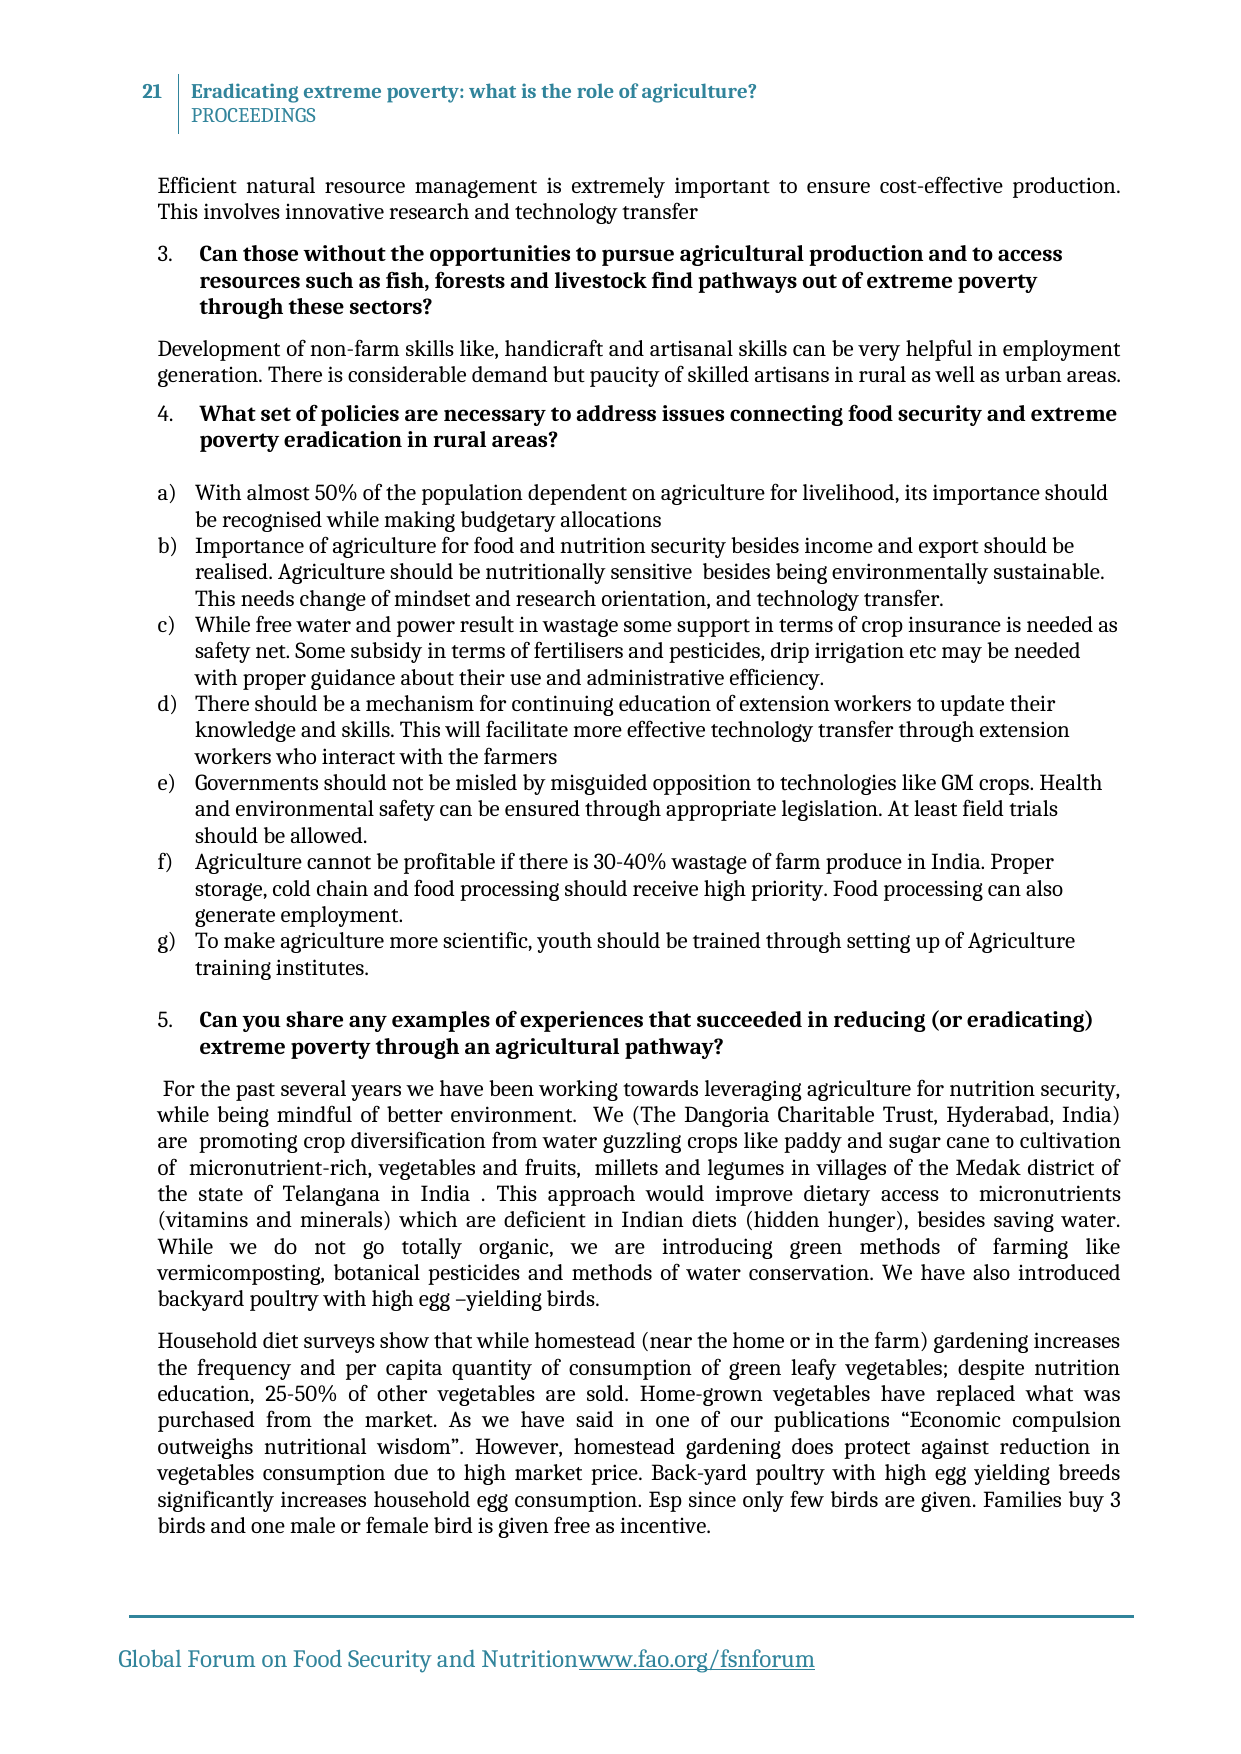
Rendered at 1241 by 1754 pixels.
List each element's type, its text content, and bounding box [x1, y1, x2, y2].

text Efficient natural resource management is extremely important to ensure cost-effective production. This involves innovative research and technology transfer [157, 173, 1122, 225]
list Can those without the opportunities to pursue agricultural production and to access resources such as fish, forests and livestock find pathways out of extreme poverty through these sectors? [157, 241, 1122, 320]
list What set of policies are necessary to address issues connecting food security and extreme poverty eradication in rural areas? [157, 401, 1122, 454]
list To make agriculture more scientific, youth should be trained through setting up of Agriculture training institutes. [157, 928, 1122, 981]
text For the past several years we have been working towards leveraging agriculture for nutrition security, while being mindful of better environment. We (The Dangoria Charitable Trust, Hyderabad, India) are promoting crop diversification from water guzzling crops like paddy and sugar cane to cultivation of micronutrient-rich, vegetables and fruits, millets and legumes in villages of the Medak district of the state of Telangana in India . This approach would improve dietary access to micronutrients (vitamins and minerals) which are deficient in Indian diets (hidden hunger), besides saving water. While we do not go totally organic, we are introducing green methods of farming like vermicomposting, botanical pesticides and methods of water conservation. We have also introduced backyard poultry with high egg –yielding birds. [157, 1075, 1122, 1313]
list With almost 50% of the population dependent on agriculture for livelihood, its importance should be recognised while making budgetary allocations [157, 480, 1122, 533]
text Development of non-farm skills like, handicraft and artisanal skills can be very helpful in employment generation. There is considerable demand but paucity of skilled artisans in rural as well as urban areas. [157, 336, 1122, 388]
list Governments should not be misled by misguided opposition to technologies like GM crops. Health and environmental safety can be ensured through appropriate legislation. At least field trials should be allowed. [157, 770, 1122, 849]
list Agriculture cannot be profitable if there is 30-40% wastage of farm produce in India. Proper storage, cold chain and food processing should receive high priority. Food processing can also generate employment. [157, 849, 1122, 928]
list There should be a mechanism for continuing education of extension workers to update their knowledge and skills. This will facilitate more effective technology transfer through extension workers who interact with the farmers [157, 691, 1122, 770]
list Can you share any examples of experiences that succeeded in reducing (or eradicating) extreme poverty through an agricultural pathway? [157, 1007, 1122, 1060]
list While free water and power result in wastage some support in terms of crop insurance is needed as safety net. Some subsidy in terms of fertilisers and pesticides, drip irrigation etc may be needed with proper guidance about their use and administrative efficiency. [157, 612, 1122, 691]
list Importance of agriculture for food and nutrition security besides income and export should be realised. Agriculture should be nutritionally sensitive besides being environmentally sustainable. This needs change of mindset and research orientation, and technology transfer. [157, 533, 1122, 612]
text Household diet surveys show that while homestead (near the home or in the farm) gardening increases the frequency and per capita quantity of consumption of green leafy vegetables; despite nutrition education, 25-50% of other vegetables are sold. Home-grown vegetables have replaced what was purchased from the market. As we have said in one of our publications “Economic compulsion outweighs nutritional wisdom”. However, homestead gardening does protect against reduction in vegetables consumption due to high market price. Back-yard poultry with high egg yielding breeds significantly increases household egg consumption. Esp since only few birds are given. Families buy 3 birds and one male or female bird is given free as incentive. [157, 1328, 1122, 1539]
